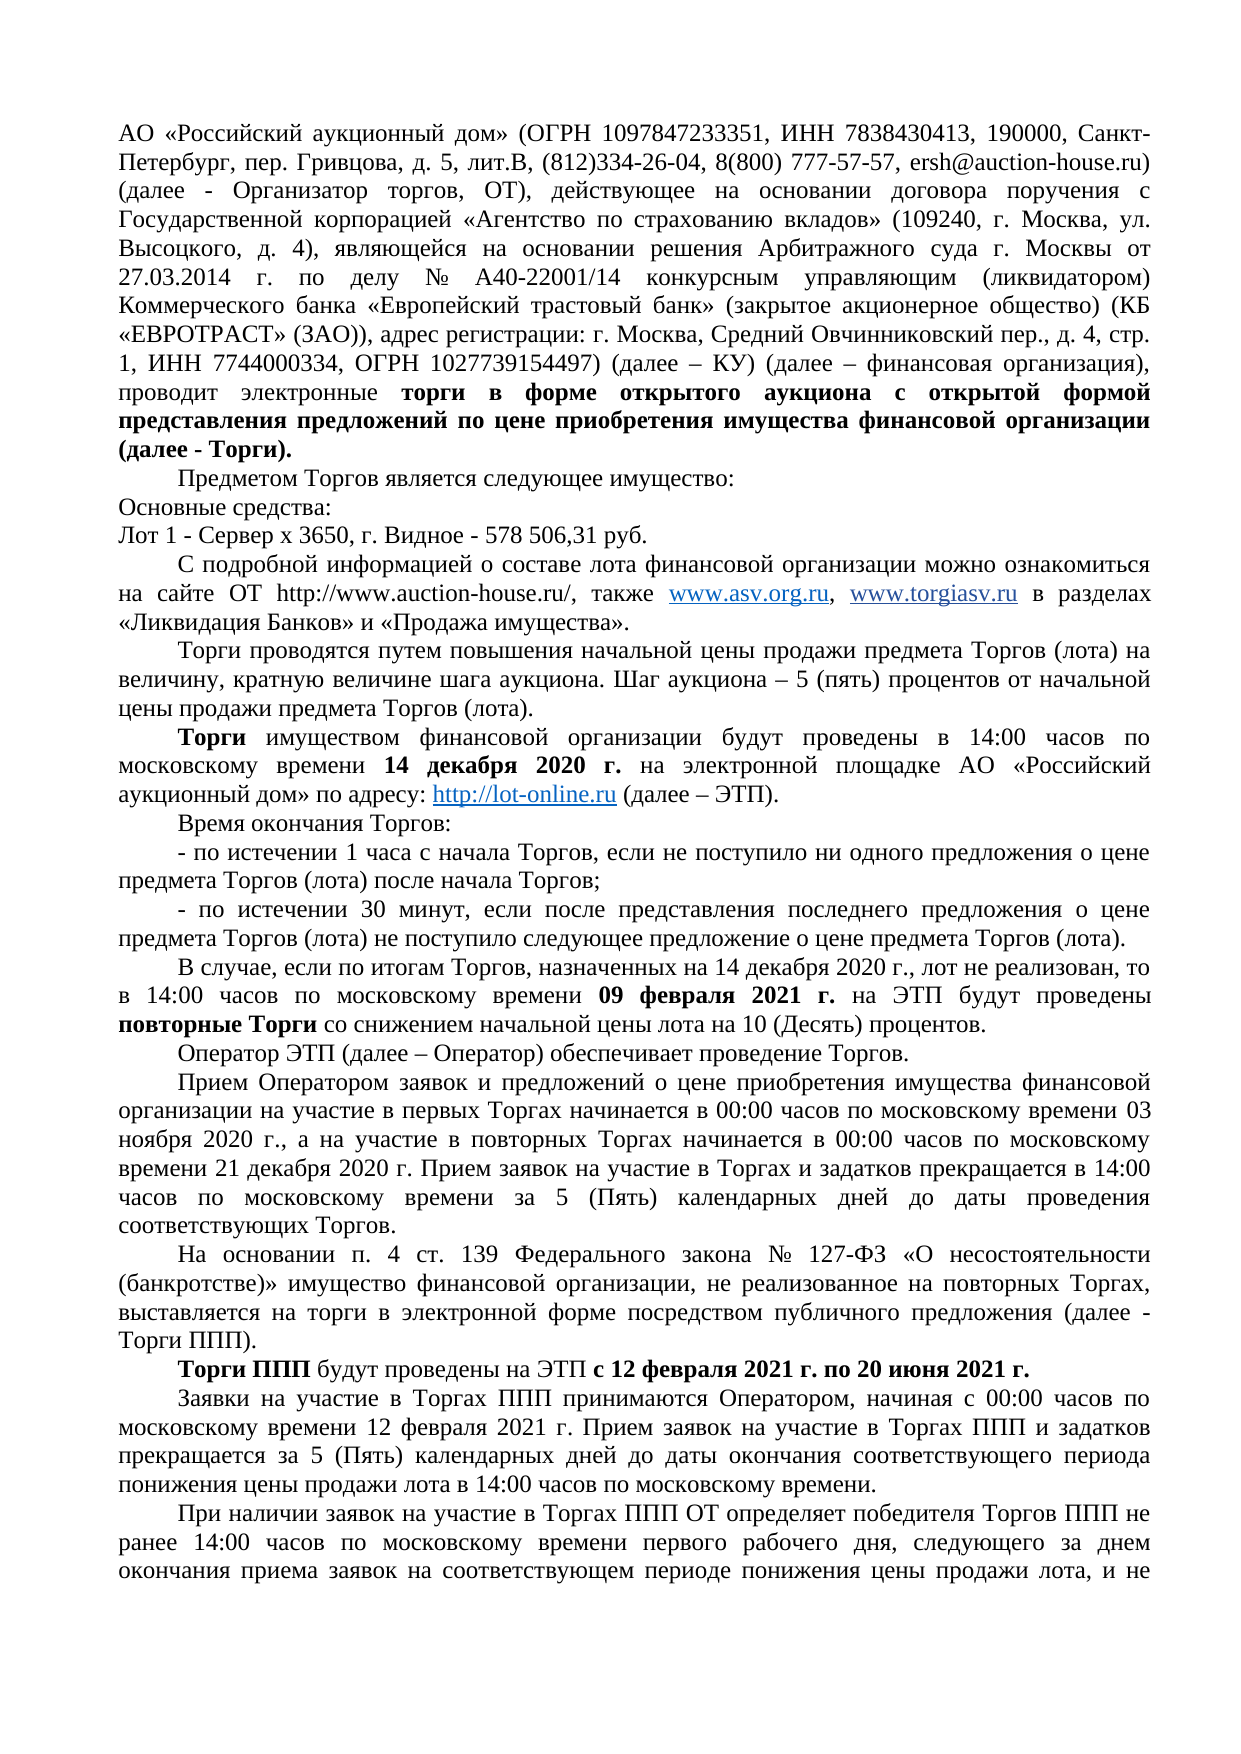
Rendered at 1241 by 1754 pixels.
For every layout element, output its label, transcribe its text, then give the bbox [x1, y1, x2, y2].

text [118, 1498, 1151, 1584]
text АО «Российский аукционный дом» (ОГРН 1097847233351, ИНН 7838430413, 190000, Санкт-Петербург, пер. Гривцова, д. 5, лит.В, (812)334-26-04, 8(800) 777-57-57, ersh@auction-house.ru) (далее - Организатор торгов, ОТ), действующее на основании договора поручения с Государственной корпорацией «Агентство по страхованию вкладов» (109240, г. Москва, ул. Высоцкого, д. 4), являющейся на основании решения Арбитражного суда г. Москвы от 27.03.2014 г. по делу № А40-22001/14 конкурсным управляющим (ликвидатором) Коммерческого банка «Европейский трастовый банк» (закрытое акционерное общество) (КБ «ЕВРОТРАСТ» (ЗАО)), адрес регистрации: г. Москва, Средний Овчинниковский пер., д. 4, стр. 1, ИНН 7744000334, ОГРН 1027739154497) (далее – КУ) (далее – финансовая организация), проводит электронные торги в форме открытого аукциона с открытой формой представления предложений по цене приобретения имущества финансовой организации (далее - Торги). [118, 118, 1151, 463]
text Лот 1 - Сервер х 3650, г. Видное - 578 506,31 руб. [118, 521, 1151, 549]
text Торги ППП будут проведены на ЭТП с 12 февраля 2021 г. по 20 июня 2021 г. [118, 1354, 311, 1383]
text Время окончания Торгов: [118, 808, 1151, 837]
text Оператор ЭТП (далее – Оператор) обеспечивает проведение Торгов. [118, 1038, 1151, 1067]
text С подробной информацией о составе лота финансовой организации можно ознакомиться на сайте ОТ http://www.auction-house.ru/, также www.asv.org.ru, www.torgiasv.ru в разделах «Ликвидация Банков» и «Продажа имущества». [118, 549, 1151, 636]
text Торги имуществом финансовой организации будут проведены в 14:00 часов по московскому времени 14 декабря 2020 г. на электронной площадке АО «Российский аукционный дом» по адресу: http://lot-online.ru (далее – ЭТП). [118, 722, 1151, 808]
text Основные средства: [118, 492, 1151, 521]
text Предметом Торгов является следующее имущество: [118, 463, 1151, 492]
text - по истечении 1 часа с начала Торгов, если не поступило ни одного предложения о цене предмета Торгов (лота) после начала Торгов; [118, 837, 1151, 894]
text Прием Оператором заявок и предложений о цене приобретения имущества финансовой организации на участие в первых Торгах начинается в 00:00 часов по московскому времени 03 ноября 2020 г., а на участие в повторных Торгах начинается в 00:00 часов по московскому времени 21 декабря 2020 г. Прием заявок на участие в Торгах и задатков прекращается в 14:00 часов по московскому времени за 5 (Пять) календарных дней до даты проведения соответствующих Торгов. [118, 1067, 1151, 1239]
text - по истечении 30 минут, если после представления последнего предложения о цене предмета Торгов (лота) не поступило следующее предложение о цене предмета Торгов (лота). [118, 894, 1151, 952]
text Торги проводятся путем повышения начальной цены продажи предмета Торгов (лота) на величину, кратную величине шага аукциона. Шаг аукциона – 5 (пять) процентов от начальной цены продажи предмета Торгов (лота). [118, 636, 1151, 722]
text Торги ППП будут проведены на ЭТП с 12 февраля 2021 г. по 20 июня 2021 г. [593, 1354, 1151, 1383]
text Заявки на участие в Торгах ППП принимаются Оператором, начиная с 00:00 часов по московскому времени 12 февраля 2021 г. Прием заявок на участие в Торгах ППП и задатков прекращается за 5 (Пять) календарных дней до даты окончания соответствующего периода понижения цены продажи лота в 14:00 часов по московскому времени. [118, 1383, 1151, 1498]
text В случае, если по итогам Торгов, назначенных на 14 декабря 2020 г., лот не реализован, то в 14:00 часов по московскому времени 09 февраля 2021 г. на ЭТП будут проведены повторные Торги со снижением начальной цены лота на 10 (Десять) процентов. [118, 952, 1151, 1038]
text На основании п. 4 ст. 139 Федерального закона № 127-ФЗ «О несостоятельности (банкротстве)» имущество финансовой организации, не реализованное на повторных Торгах, выставляется на торги в электронной форме посредством публичного предложения (далее - Торги ППП). [118, 1239, 1151, 1354]
